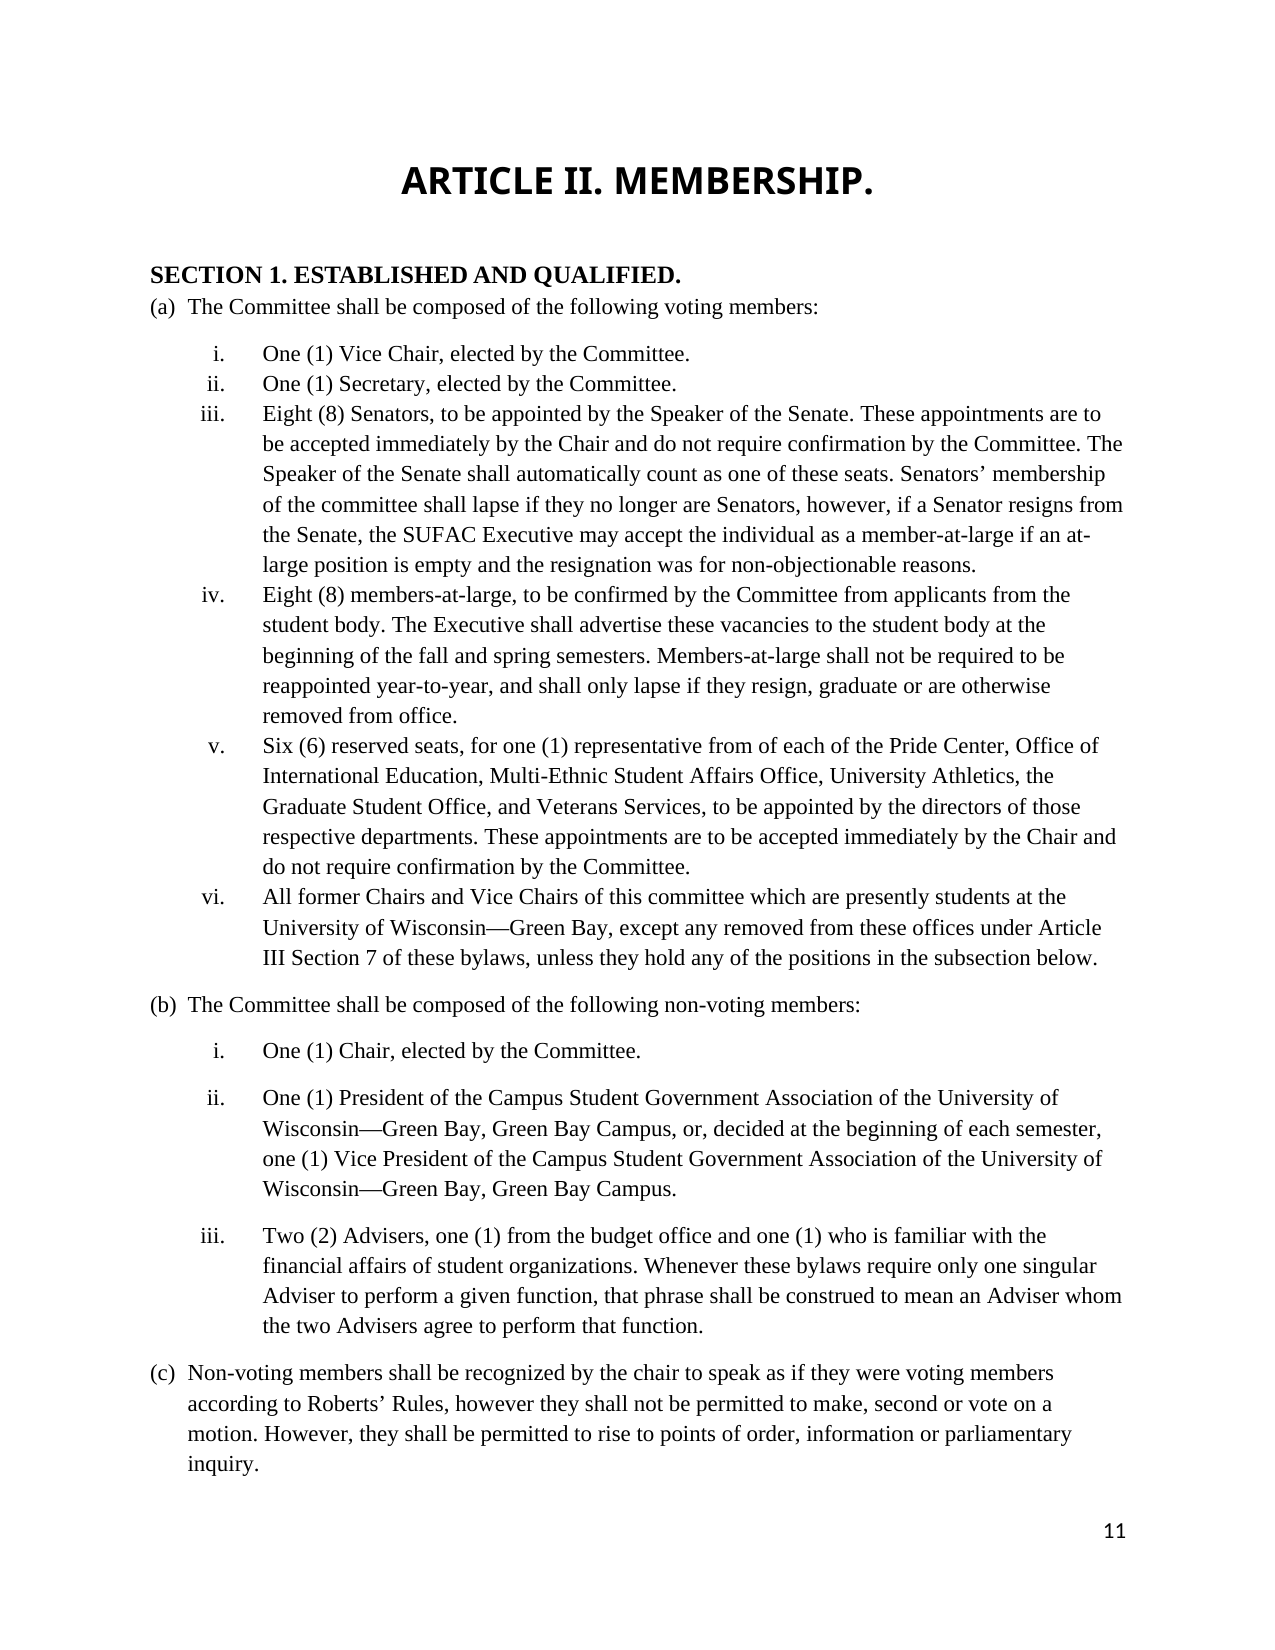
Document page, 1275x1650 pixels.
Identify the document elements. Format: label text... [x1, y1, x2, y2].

list Eight (8) Senators, to be appointed by the Speaker of the Senate. These appointments are to be accepted immediately by the Chair and do not require confirmation by the Committee. The Speaker of the Senate shall automatically count as one of these seats. Senators’ membership of the committee shall lapse if they no longer are Senators, however, if a Senator resigns from the Senate, the SUFAC Executive may accept the individual as a member-at-large if an at-large position is empty and the resignation was for non-objectionable reasons. [225, 400, 1125, 577]
subtitle ARTICLE II. MEMBERSHIP. [150, 154, 1125, 205]
list Two (2) Advisers, one (1) from the budget office and one (1) who is familiar with the financial affairs of student organizations. Whenever these bylaws require only one singular Adviser to perform a given function, that phrase shall be construed to mean an Adviser whom the two Advisers agree to perform that function. [225, 1222, 1125, 1339]
list One (1) Chair, elected by the Committee. [225, 1037, 1125, 1064]
list Six (6) reserved seats, for one (1) representative from of each of the Pride Center, Office of International Education, Multi-Ethnic Student Affairs Office, University Athletics, the Graduate Student Office, and Veterans Services, to be appointed by the directors of those respective departments. These appointments are to be accepted immediately by the Chair and do not require confirmation by the Committee. [225, 732, 1125, 879]
list One (1) Secretary, elected by the Committee. [225, 370, 1125, 396]
list The Committee shall be composed of the following non-voting members: [150, 991, 1125, 1017]
list The Committee shall be composed of the following voting members: [150, 293, 1125, 319]
list Non-voting members shall be recognized by the chair to speak as if they were voting members according to Roberts’ Rules, however they shall not be permitted to make, second or vote on a motion. However, they shall be permitted to rise to points of order, information or parliamentary inquiry. [150, 1359, 1125, 1476]
text SECTION 1. ESTABLISHED AND QUALIFIED. [150, 260, 1125, 288]
list Eight (8) members-at-large, to be confirmed by the Committee from applicants from the student body. The Executive shall advertise these vacancies to the student body at the beginning of the fall and spring semesters. Members-at-large shall not be required to be reappointed year-to-year, and shall only lapse if they resign, graduate or are otherwise removed from office. [225, 581, 1125, 728]
list One (1) Vice Chair, elected by the Committee. [225, 339, 1125, 366]
list All former Chairs and Vice Chairs of this committee which are presently students at the University of Wisconsin—Green Bay, except any removed from these offices under Article III Section 7 of these bylaws, unless they hold any of the positions in the subsection below. [225, 883, 1125, 970]
list One (1) President of the Campus Student Government Association of the University of Wisconsin—Green Bay, Green Bay Campus, or, decided at the beginning of each semester, one (1) Vice President of the Campus Student Government Association of the University of Wisconsin—Green Bay, Green Bay Campus. [225, 1084, 1125, 1201]
